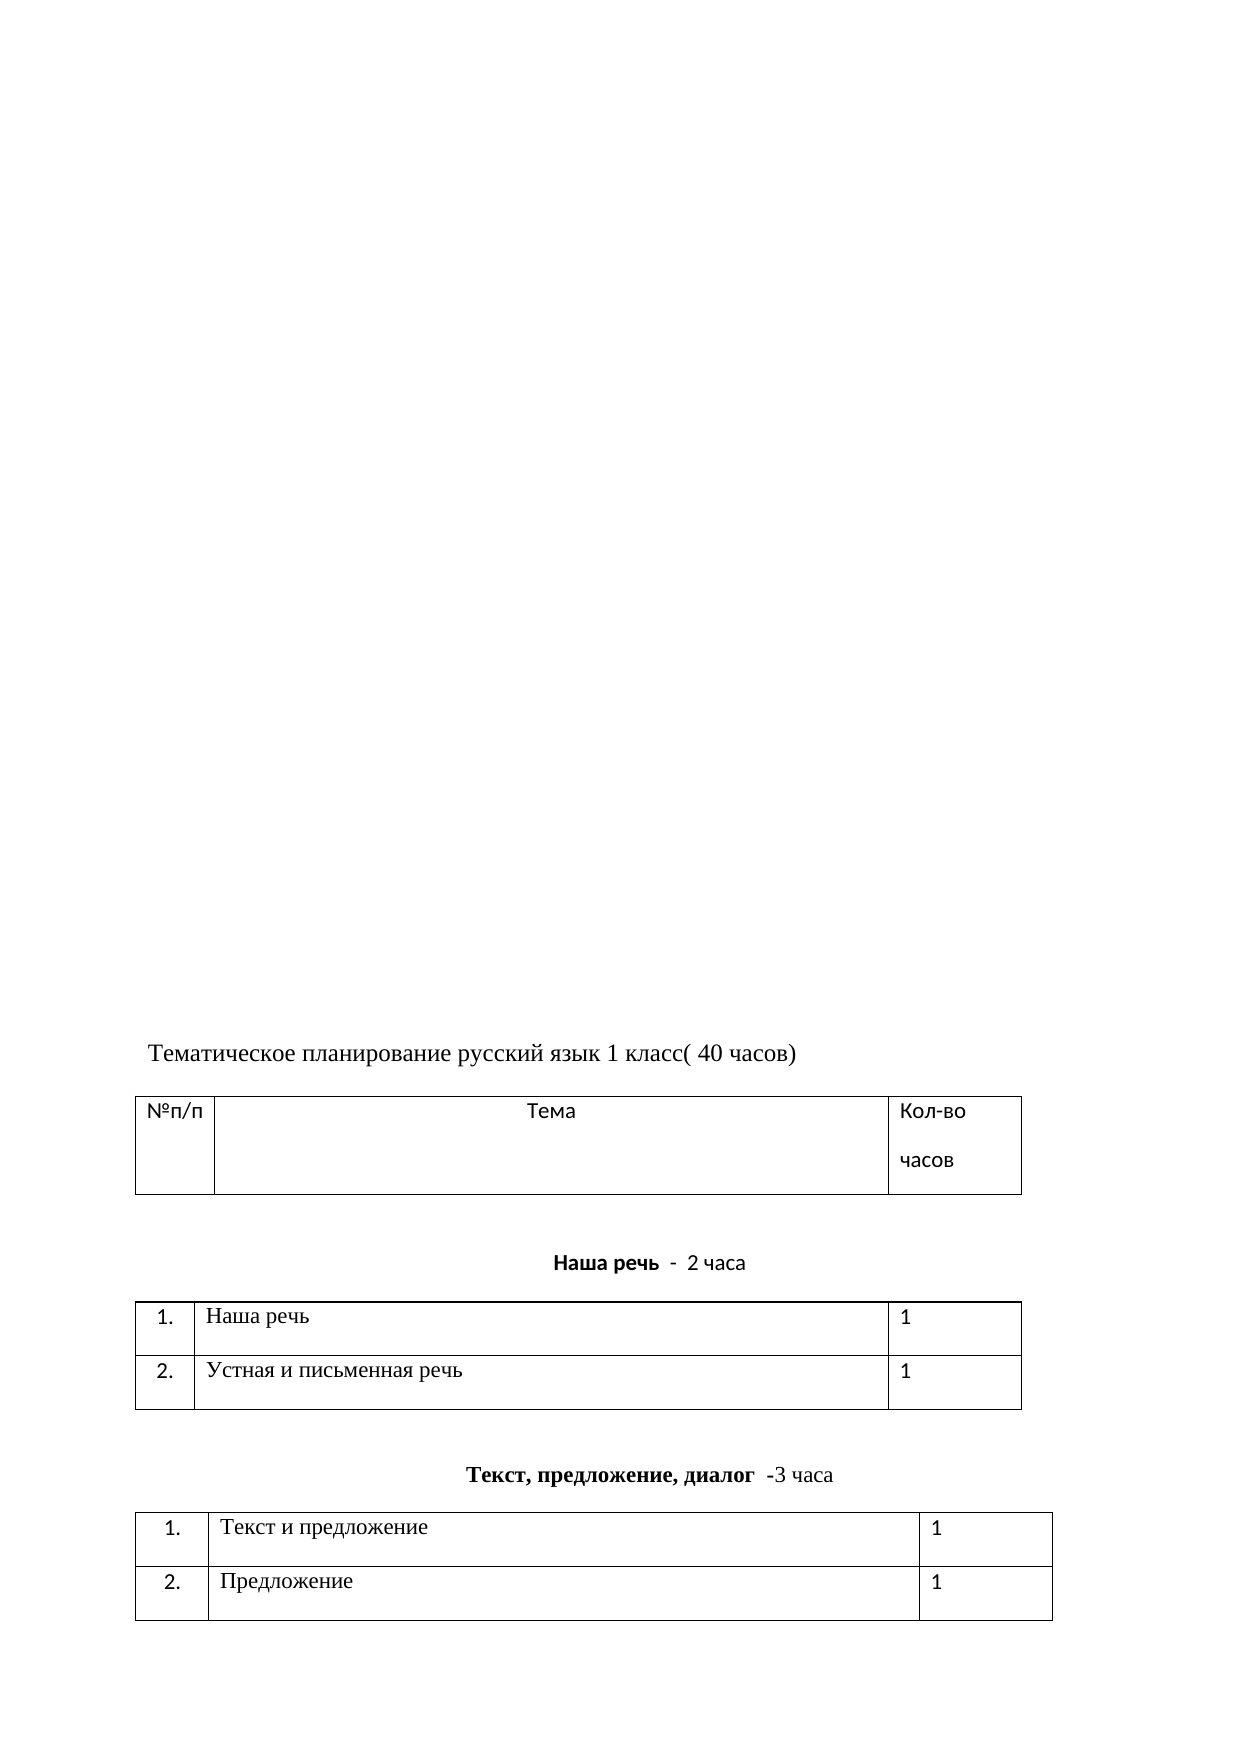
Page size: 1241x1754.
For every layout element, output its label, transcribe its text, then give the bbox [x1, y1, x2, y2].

text Наша речь - 2 часа [148, 1248, 1152, 1276]
table_header 1 [920, 1513, 1052, 1566]
table_header 1. [136, 1513, 208, 1566]
table_header 1. [136, 1303, 194, 1355]
table_cell Устная и письменная речь [195, 1356, 888, 1409]
table_header 1 [889, 1303, 1021, 1355]
table_cell 1 [889, 1356, 1021, 1409]
table_header №п/п [136, 1097, 214, 1194]
text Текст, предложение, диалог -3 часа [148, 1461, 1152, 1487]
table_cell 2. [136, 1356, 194, 1409]
table_header Тема [215, 1097, 888, 1194]
text Тематическое планирование русский язык 1 класс( 40 часов) [148, 1038, 1152, 1067]
table_header Кол-во часов [889, 1097, 1021, 1194]
table_header Текст и предложение [209, 1513, 919, 1566]
table_cell Предложение [209, 1567, 919, 1619]
table_cell 2. [136, 1567, 208, 1619]
table_header Наша речь [195, 1303, 888, 1355]
table_cell 1 [920, 1567, 1052, 1619]
